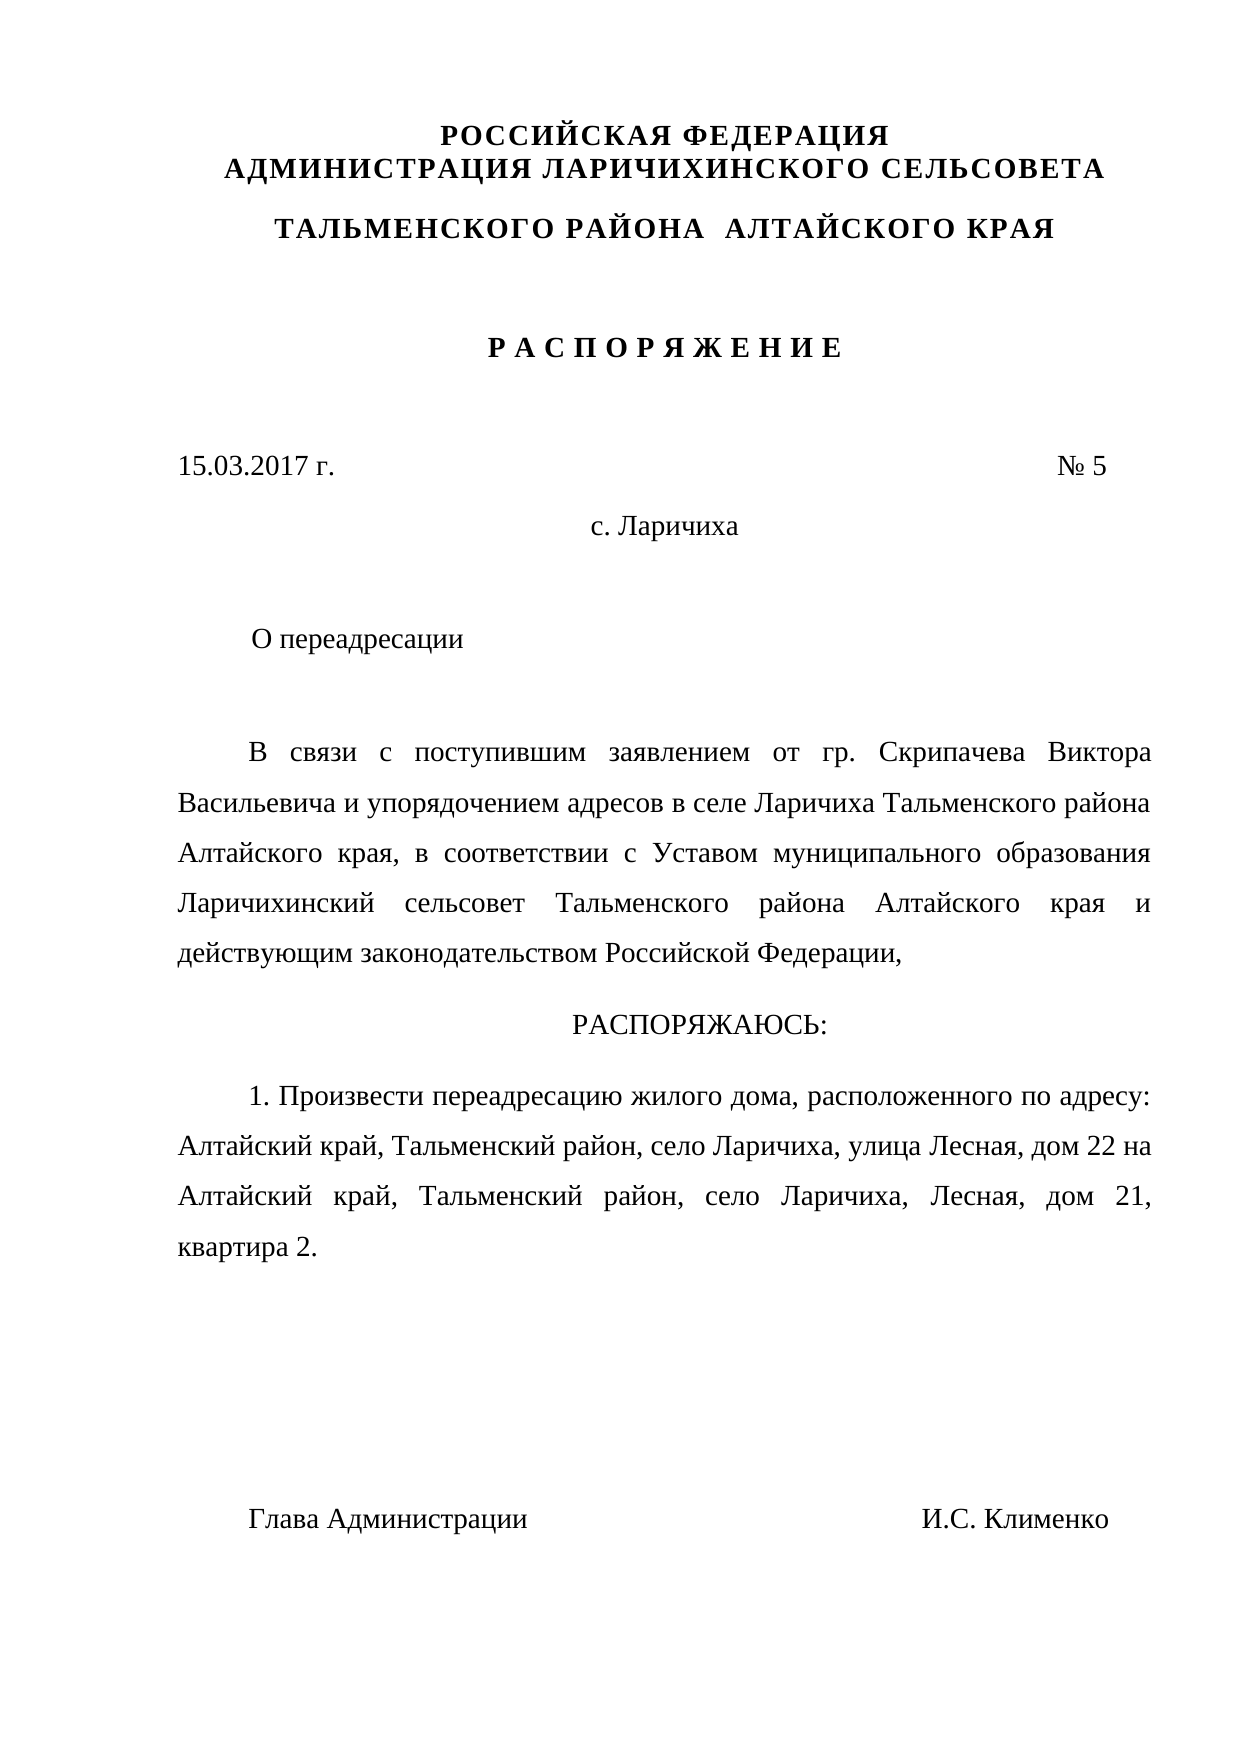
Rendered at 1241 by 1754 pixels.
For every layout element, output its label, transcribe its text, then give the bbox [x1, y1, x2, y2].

text В связи с поступившим заявлением от гр. Скрипачева Виктора Васильевича и упорядочением адресов в селе Ларичиха Тальменского района Алтайского края, в соответствии с Уставом муниципального образования Ларичихинский сельсовет Тальменского района Алтайского края и действующим законодательством Российской Федерации, [177, 734, 1152, 969]
text РАСПОРЯЖАЮСЬ: [177, 1007, 1152, 1040]
text РАСПОРЯЖЕНИЕ [177, 330, 1152, 363]
text РОССИЙСКАЯ ФЕДЕРАЦИЯ [177, 118, 1152, 152]
text О переадресации [177, 621, 1152, 655]
text 1. Произвести переадресацию жилого дома, расположенного по адресу: Алтайский край, Тальменский район, село Ларичиха, улица Лесная, дом 22 на Алтайский край, Тальменский район, село Ларичиха, Лесная, дом 21, квартира 2. [177, 1078, 1152, 1262]
text ТАЛЬМЕНСКОГО РАЙОНА АЛТАЙСКОГО КРАЯ [177, 211, 1152, 244]
text Глава Администрации И.С. Клименко [177, 1502, 1152, 1535]
text АДМИНИСТРАЦИЯ ЛАРИЧИХИНСКОГО СЕЛЬСОВЕТА [177, 152, 1152, 185]
text с. Ларичиха [177, 508, 1152, 541]
text 15.03.2017 г. № 5 [177, 448, 1240, 482]
